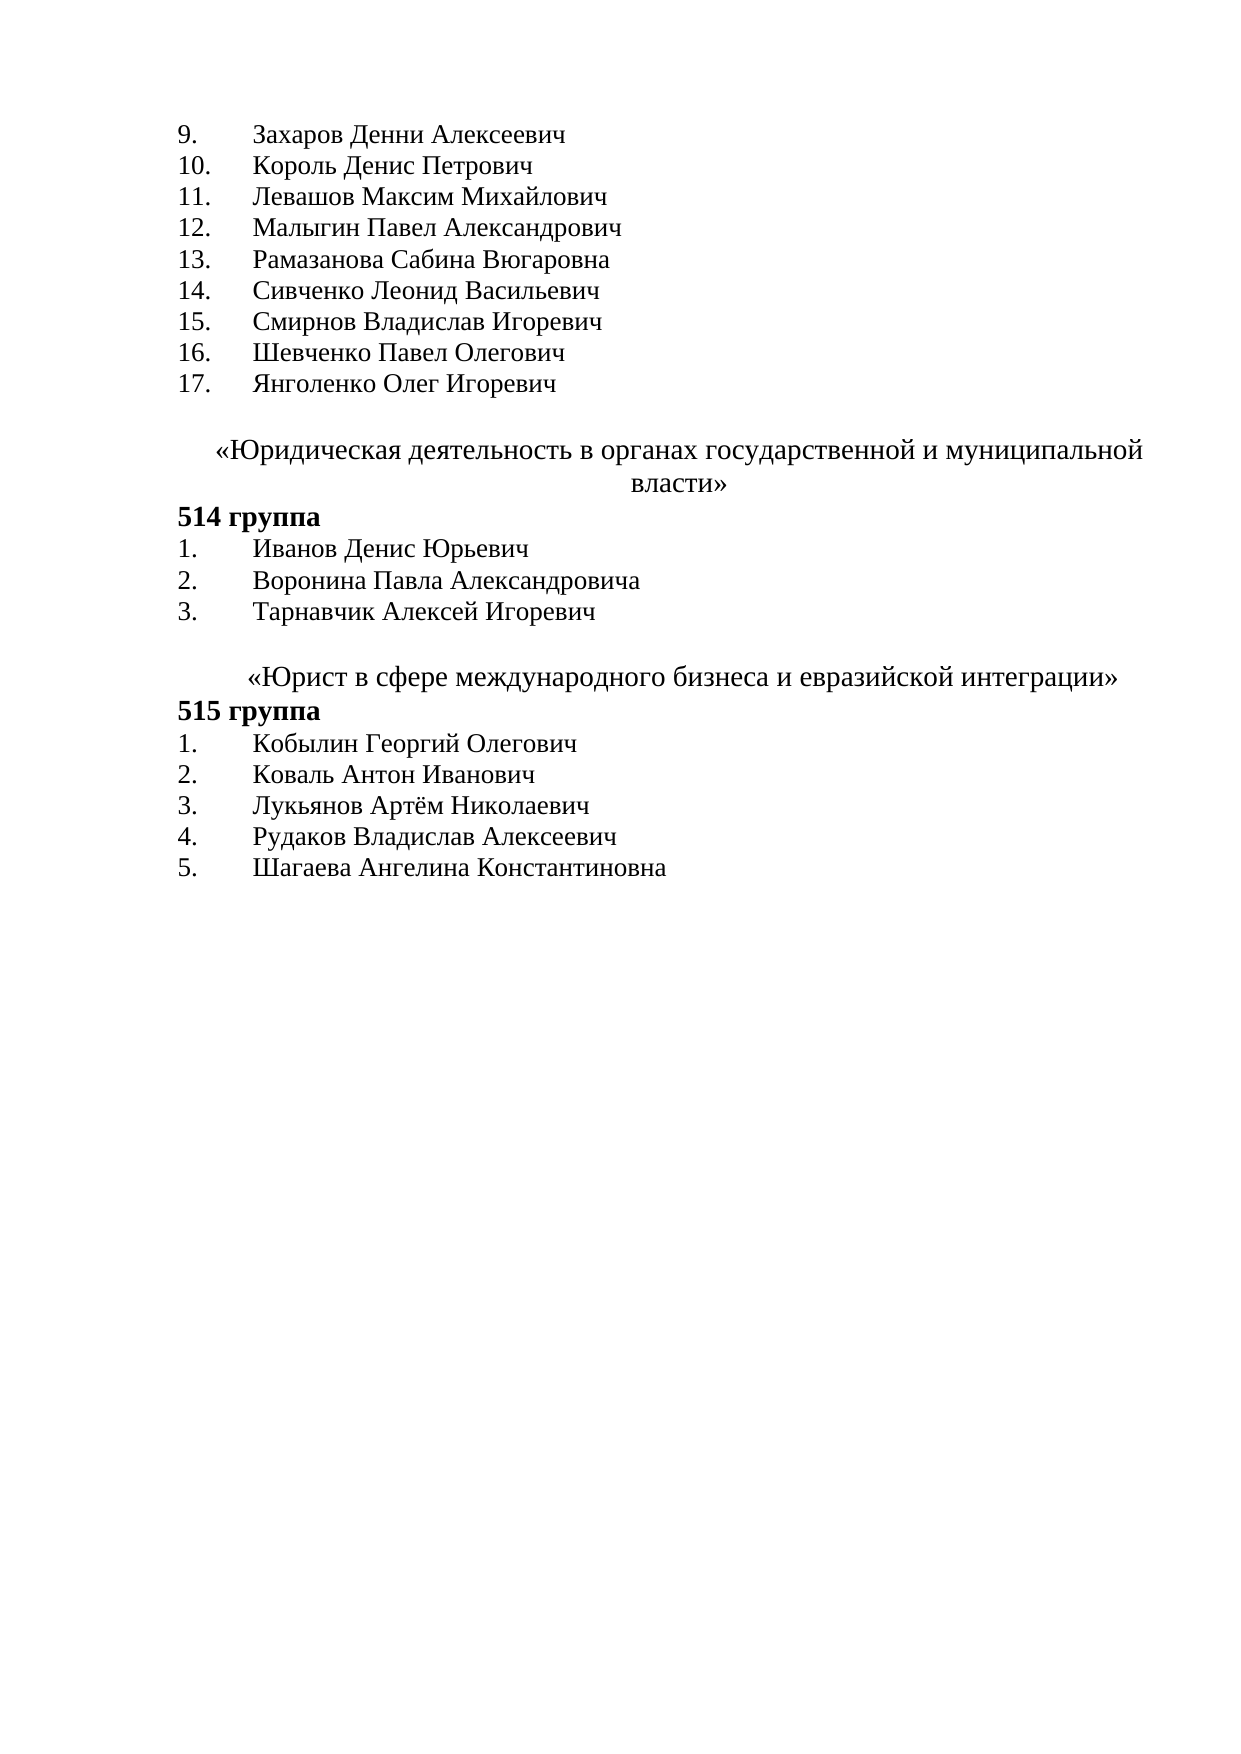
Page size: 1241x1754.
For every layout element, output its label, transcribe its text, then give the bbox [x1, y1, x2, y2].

text «Юрист в сфере международного бизнеса и евразийской интеграции» [177, 659, 1181, 693]
text 514 группа [177, 499, 1181, 533]
list Рамазанова Сабина Вюгаровна [177, 243, 1181, 274]
list Король Денис Петрович [177, 149, 1181, 180]
list Иванов Денис Юрьевич [177, 533, 1181, 564]
list Шагаева Ангелина Константиновна [177, 851, 1181, 882]
list Воронина Павла Александровича [177, 564, 1181, 595]
list Рудаков Владислав Алексеевич [177, 820, 1181, 851]
list Сивченко Леонид Васильевич [177, 274, 1181, 305]
list Коваль Антон Иванович [177, 758, 1181, 789]
list Захаров Денни Алексеевич [177, 118, 1181, 149]
list Лукьянов Артём Николаевич [177, 789, 1181, 820]
list Смирнов Владислав Игоревич [177, 305, 1181, 336]
list Янголенко Олег Игоревич [177, 367, 1181, 398]
list Шевченко Павел Олегович [177, 336, 1181, 367]
text «Юридическая деятельность в органах государственной и муниципальной власти» [177, 432, 1181, 499]
list Тарнавчик Алексей Игоревич [177, 595, 1181, 626]
list Кобылин Георгий Олегович [177, 727, 1181, 758]
list Малыгин Павел Александрович [177, 212, 1181, 243]
list Левашов Максим Михайлович [177, 180, 1181, 212]
text 515 группа [177, 693, 1181, 727]
